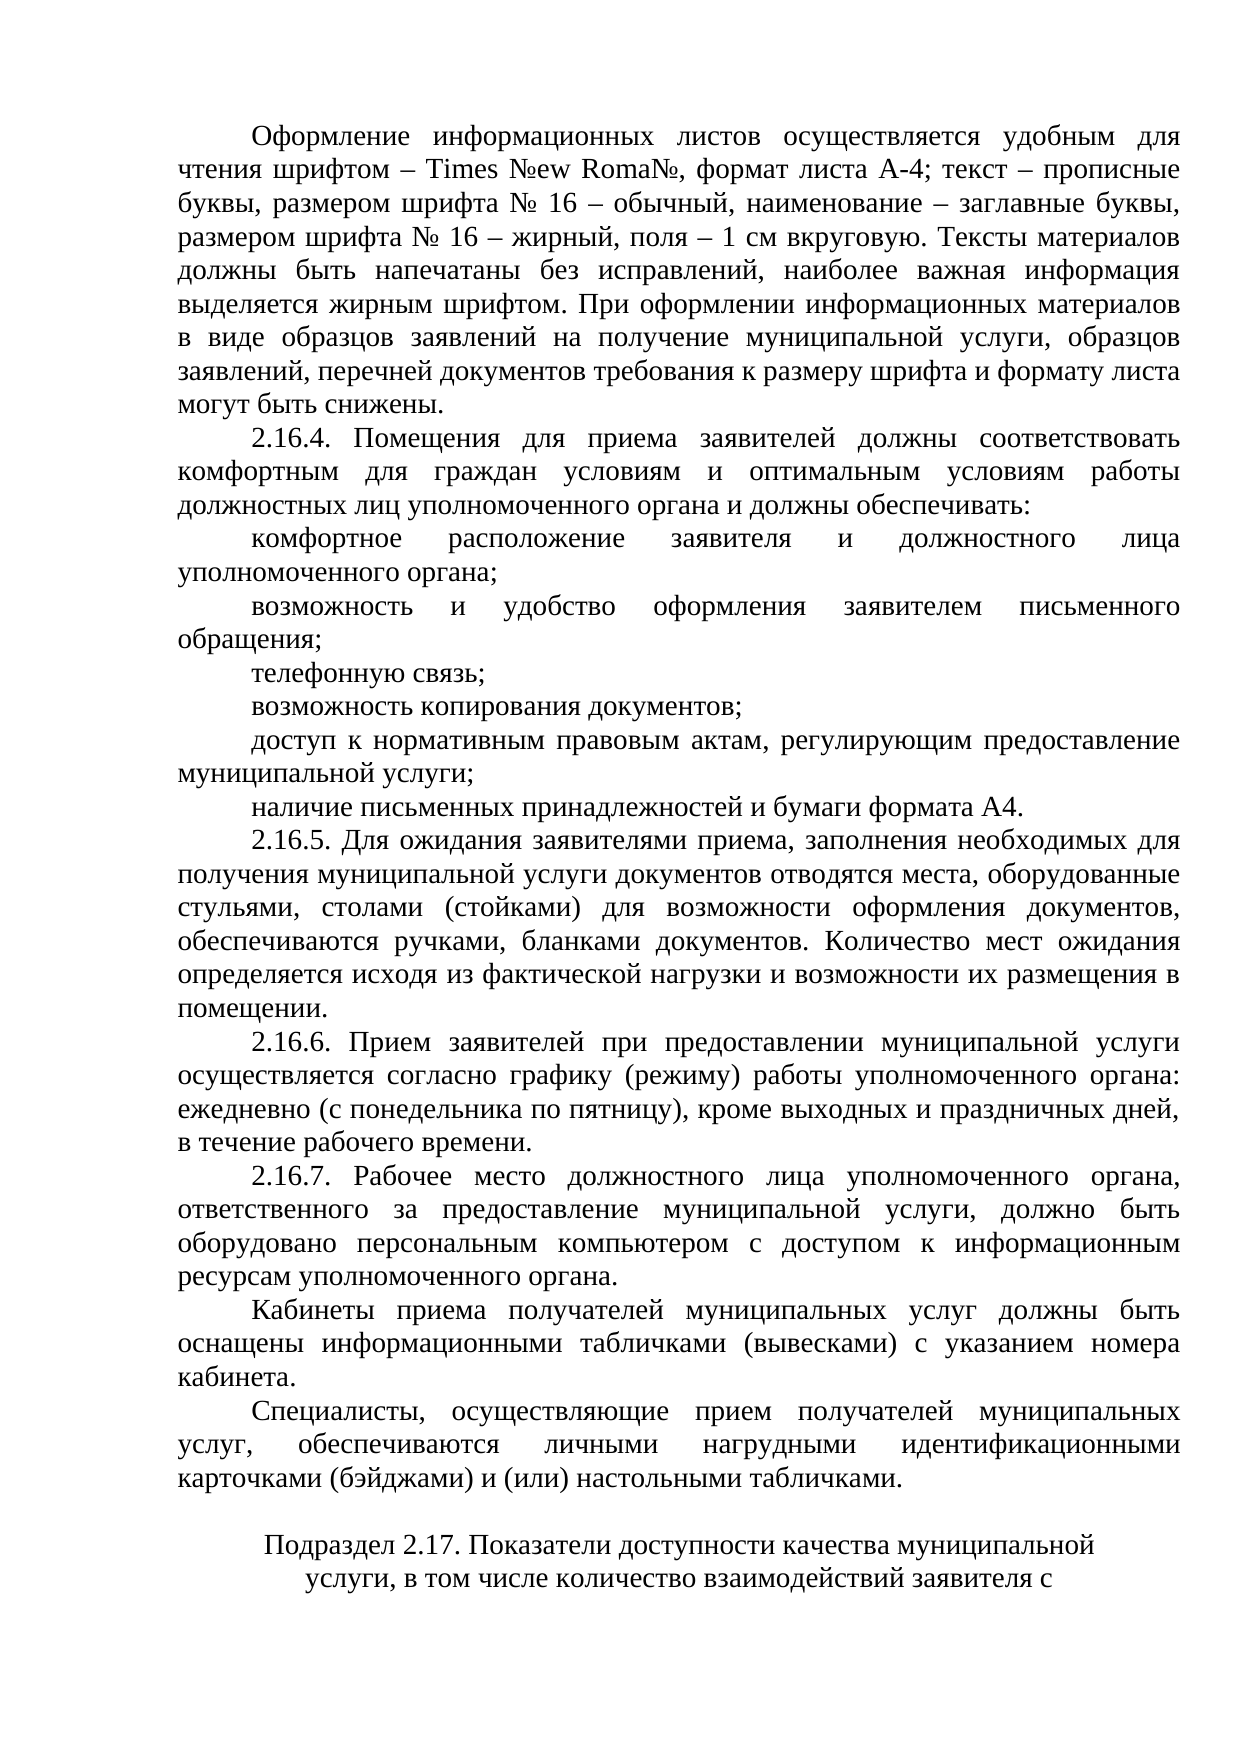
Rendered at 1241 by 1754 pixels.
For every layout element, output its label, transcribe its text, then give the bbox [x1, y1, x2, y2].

text услуги, в том числе количество взаимодействий заявителя с [177, 1560, 1181, 1594]
text Специалисты, осуществляющие прием получателей муниципальных услуг, обеспечиваются личными нагрудными идентификационными карточками (бэйджами) и (или) настольными табличками. [177, 1393, 1181, 1493]
text возможность копирования документов; [177, 688, 1181, 722]
text наличие письменных принадлежностей и бумаги формата A4. [177, 789, 1181, 822]
text телефонную связь; [177, 655, 1181, 688]
text возможность и удобство оформления заявителем письменного обращения; [177, 588, 1181, 655]
text 2.16.5. Для ожидания заявителями приема, заполнения необходимых для получения муниципальной услуги документов отводятся места, оборудованные стульями, столами (стойками) для возможности оформления документов, обеспечиваются ручками, бланками документов. Количество мест ожидания определяется исходя из фактической нагрузки и возможности их размещения в помещении. [177, 822, 1181, 1024]
text 2.16.7. Рабочее место должностного лица уполномоченного органа, ответственного за предоставление муниципальной услуги, должно быть оборудовано персональным компьютером с доступом к информационным ресурсам уполномоченного органа. [177, 1158, 1181, 1292]
text Кабинеты приема получателей муниципальных услуг должны быть оснащены информационными табличками (вывесками) с указанием номера кабинета. [177, 1292, 1181, 1393]
text комфортное расположение заявителя и должностного лица уполномоченного органа; [177, 521, 1181, 588]
text Оформление информационных листов осуществляется удобным для чтения шрифтом – Times №ew Roma№, формат листа A-4; текст – прописные буквы, размером шрифта № 16 – обычный, наименование – заглавные буквы, размером шрифта № 16 – жирный, поля – 1 см вкруговую. Тексты материалов должны быть напечатаны без исправлений, наиболее важная информация выделяется жирным шрифтом. При оформлении информационных материалов в виде образцов заявлений на получение муниципальной услуги, образцов заявлений, перечней документов требования к размеру шрифта и формату листа могут быть снижены. [177, 118, 1181, 420]
text Подраздел 2.17. Показатели доступности качества муниципальной [177, 1527, 1181, 1560]
text 2.16.6. Прием заявителей при предоставлении муниципальной услуги осуществляется согласно графику (режиму) работы уполномоченного органа: ежедневно (с понедельника по пятницу), кроме выходных и праздничных дней, в течение рабочего времени. [177, 1024, 1181, 1158]
text доступ к нормативным правовым актам, регулирующим предоставление муниципальной услуги; [177, 722, 1181, 789]
text 2.16.4. Помещения для приема заявителей должны соответствовать комфортным для граждан условиям и оптимальным условиям работы должностных лиц уполномоченного органа и должны обеспечивать: [177, 420, 1181, 521]
